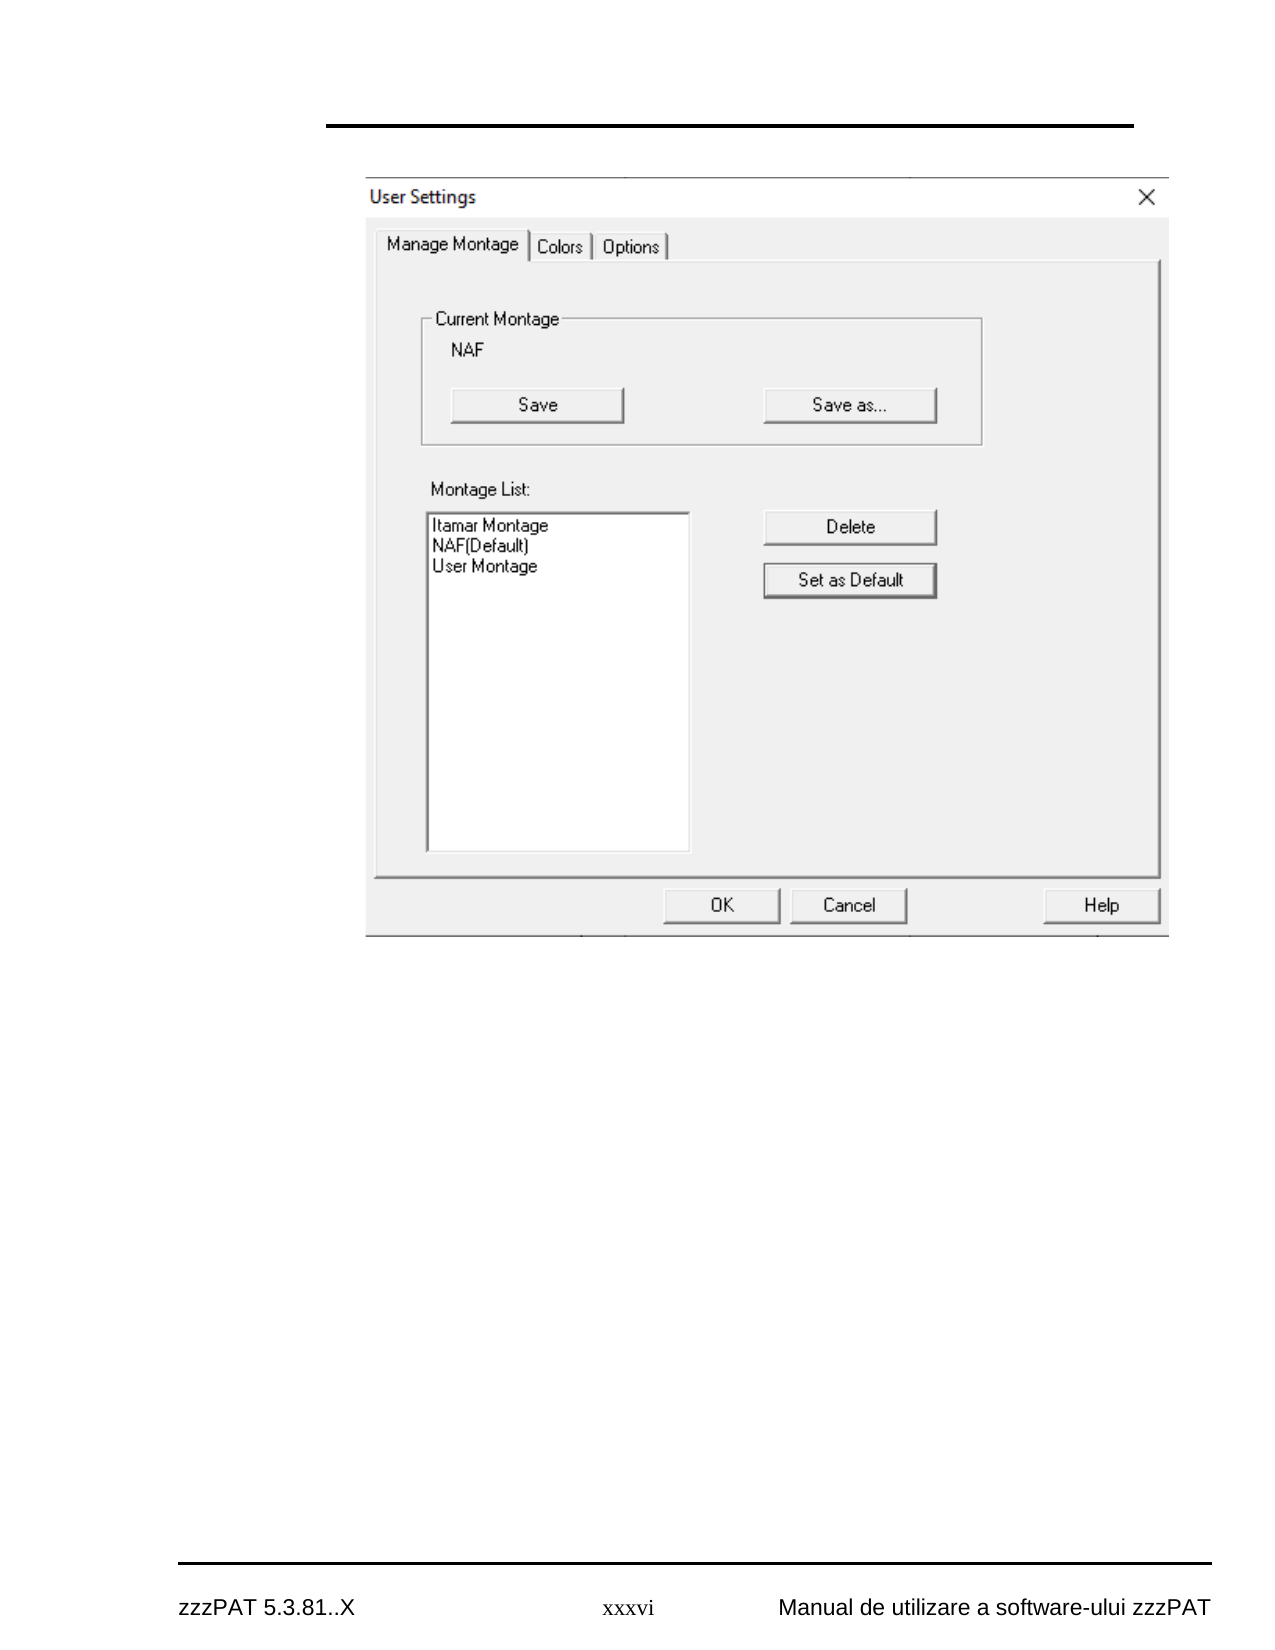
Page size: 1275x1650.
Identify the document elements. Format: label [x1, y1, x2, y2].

picture [365, 177, 1169, 937]
